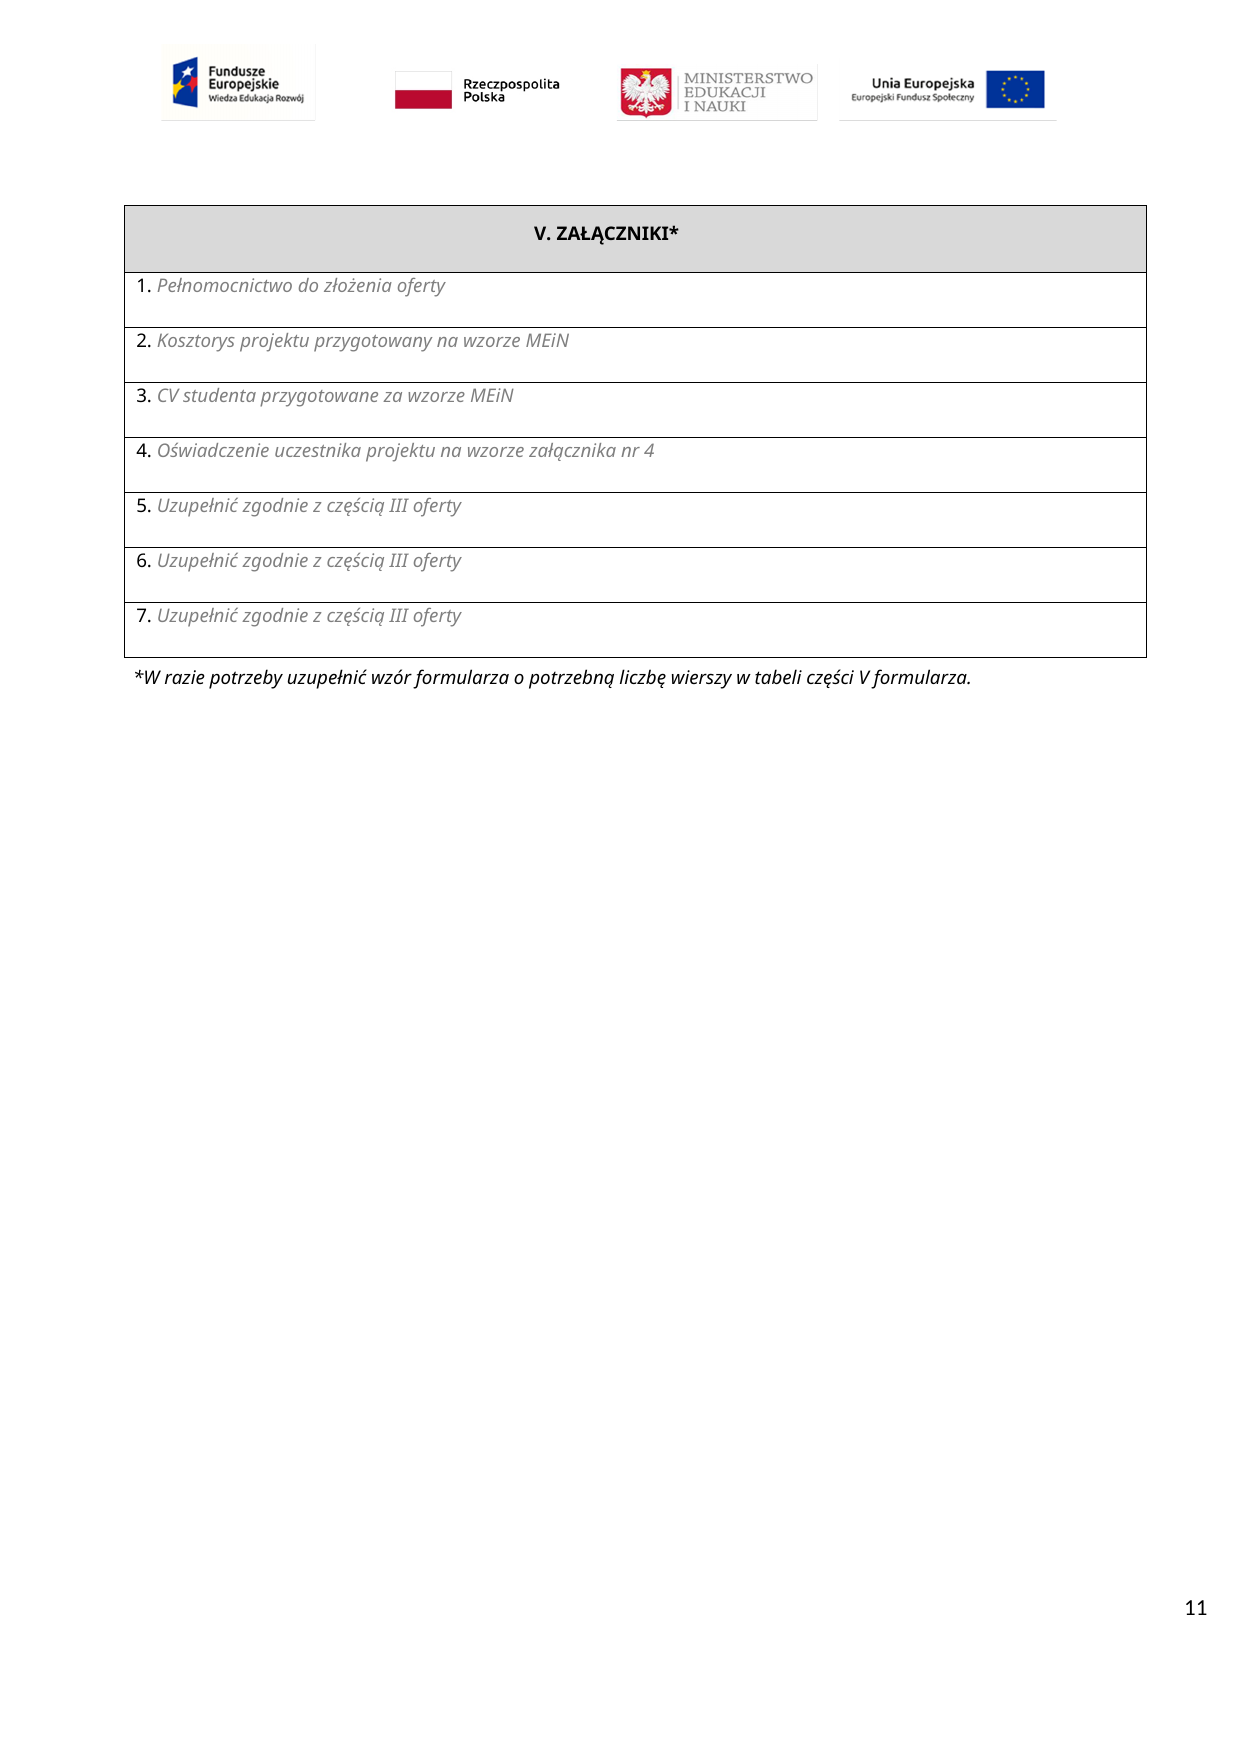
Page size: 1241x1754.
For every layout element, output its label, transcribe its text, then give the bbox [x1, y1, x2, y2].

picture [161, 44, 316, 121]
text *W razie potrzeby uzupełnić wzór formularza o potrzebną liczbę wierszy w tabeli części V formularza. [133, 664, 1207, 690]
picture [382, 58, 571, 121]
table_cell 3. CV studenta przygotowane za wzorze MEiN [125, 383, 1146, 437]
table_cell 5. Uzupełnić zgodnie z częścią III oferty [125, 493, 1146, 547]
table_cell 7. Uzupełnić zgodnie z częścią III oferty [125, 603, 1146, 657]
picture [616, 64, 818, 121]
table_cell 2. Kosztorys projektu przygotowany na wzorze MEiN [125, 328, 1146, 382]
table_cell 6. Uzupełnić zgodnie z częścią III oferty [125, 548, 1146, 602]
picture [838, 58, 1057, 121]
table_cell 1. Pełnomocnictwo do złożenia oferty [125, 273, 1146, 327]
table_cell 4. Oświadczenie uczestnika projektu na wzorze załącznika nr 4 [125, 438, 1146, 492]
table_header V. ZAŁĄCZNIKI* [125, 206, 1146, 272]
